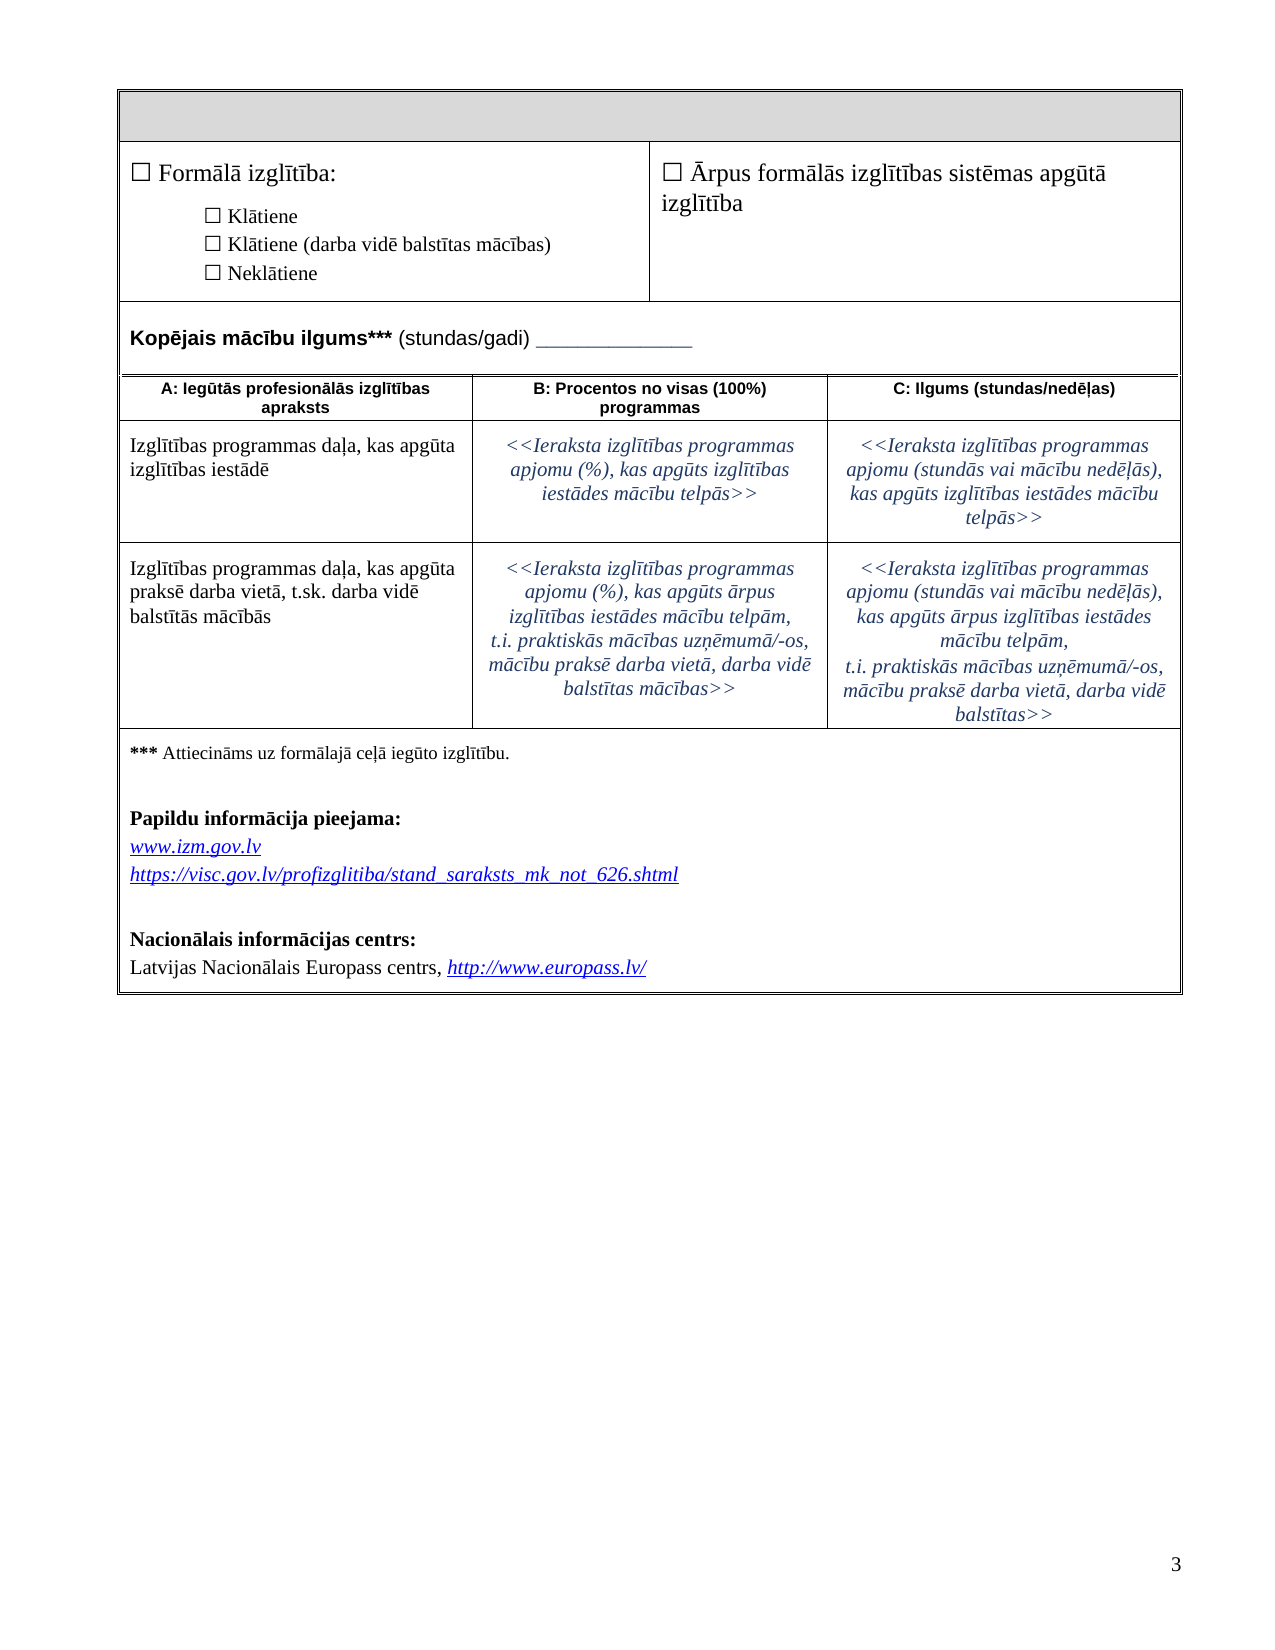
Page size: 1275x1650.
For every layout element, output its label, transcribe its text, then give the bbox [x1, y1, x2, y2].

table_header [120, 92, 1180, 141]
table_cell Ārpus formālās izglītības sistēmas apgūtā izglītība [650, 142, 1180, 301]
table_cell Kopējais mācību ilgums*** (stundas/gadi) _______________ [120, 302, 1180, 374]
table_cell <<Ieraksta izglītības programmas apjomu (%), kas apgūts izglītības iestādes mācību telpās>> [473, 421, 827, 542]
table_cell A: Iegūtās profesionālās izglītības apraksts [118, 374, 472, 419]
table_cell C: Ilgums (stundas/nedēļas) [828, 374, 1181, 419]
table_cell <<Ieraksta izglītības programmas apjomu (stundās vai mācību nedēļās), kas apgūts izglītības iestādes mācību telpās>> [828, 421, 1180, 542]
table_cell Izglītības programmas daļa, kas apgūta praksē darba vietā, t.sk. darba vidē balstītās mācībās [120, 543, 472, 728]
table_cell B: Procentos no visas (100%) programmas [473, 377, 827, 419]
table_cell *** Attiecināms uz formālajā ceļā iegūto izglītību. Papildu informācija pieejama: www.izm.gov.lv https://visc.gov.lv/profizglitiba/stand_saraksts_mk_not_626.shtml Nacionālais informācijas centrs: Latvijas Nacionālais Europass centrs, http://www.europass.lv/ [120, 729, 1180, 992]
table_cell Formālā izglītība: Klātiene Klātiene (darba vidē balstītas mācības) Neklātiene [120, 142, 649, 301]
table_cell <<Ieraksta izglītības programmas apjomu (stundās vai mācību nedēļās), kas apgūts ārpus izglītības iestādes mācību telpām, t.i. praktiskās mācības uzņēmumā/-os, mācību praksē darba vietā, darba vidē balstītas>> [828, 543, 1180, 728]
table_cell Izglītības programmas daļa, kas apgūta izglītības iestādē [120, 421, 472, 542]
table_cell <<Ieraksta izglītības programmas apjomu (%), kas apgūts ārpus izglītības iestādes mācību telpām, t.i. praktiskās mācības uzņēmumā/-os, mācību praksē darba vietā, darba vidē balstītas mācības>> [473, 543, 827, 728]
